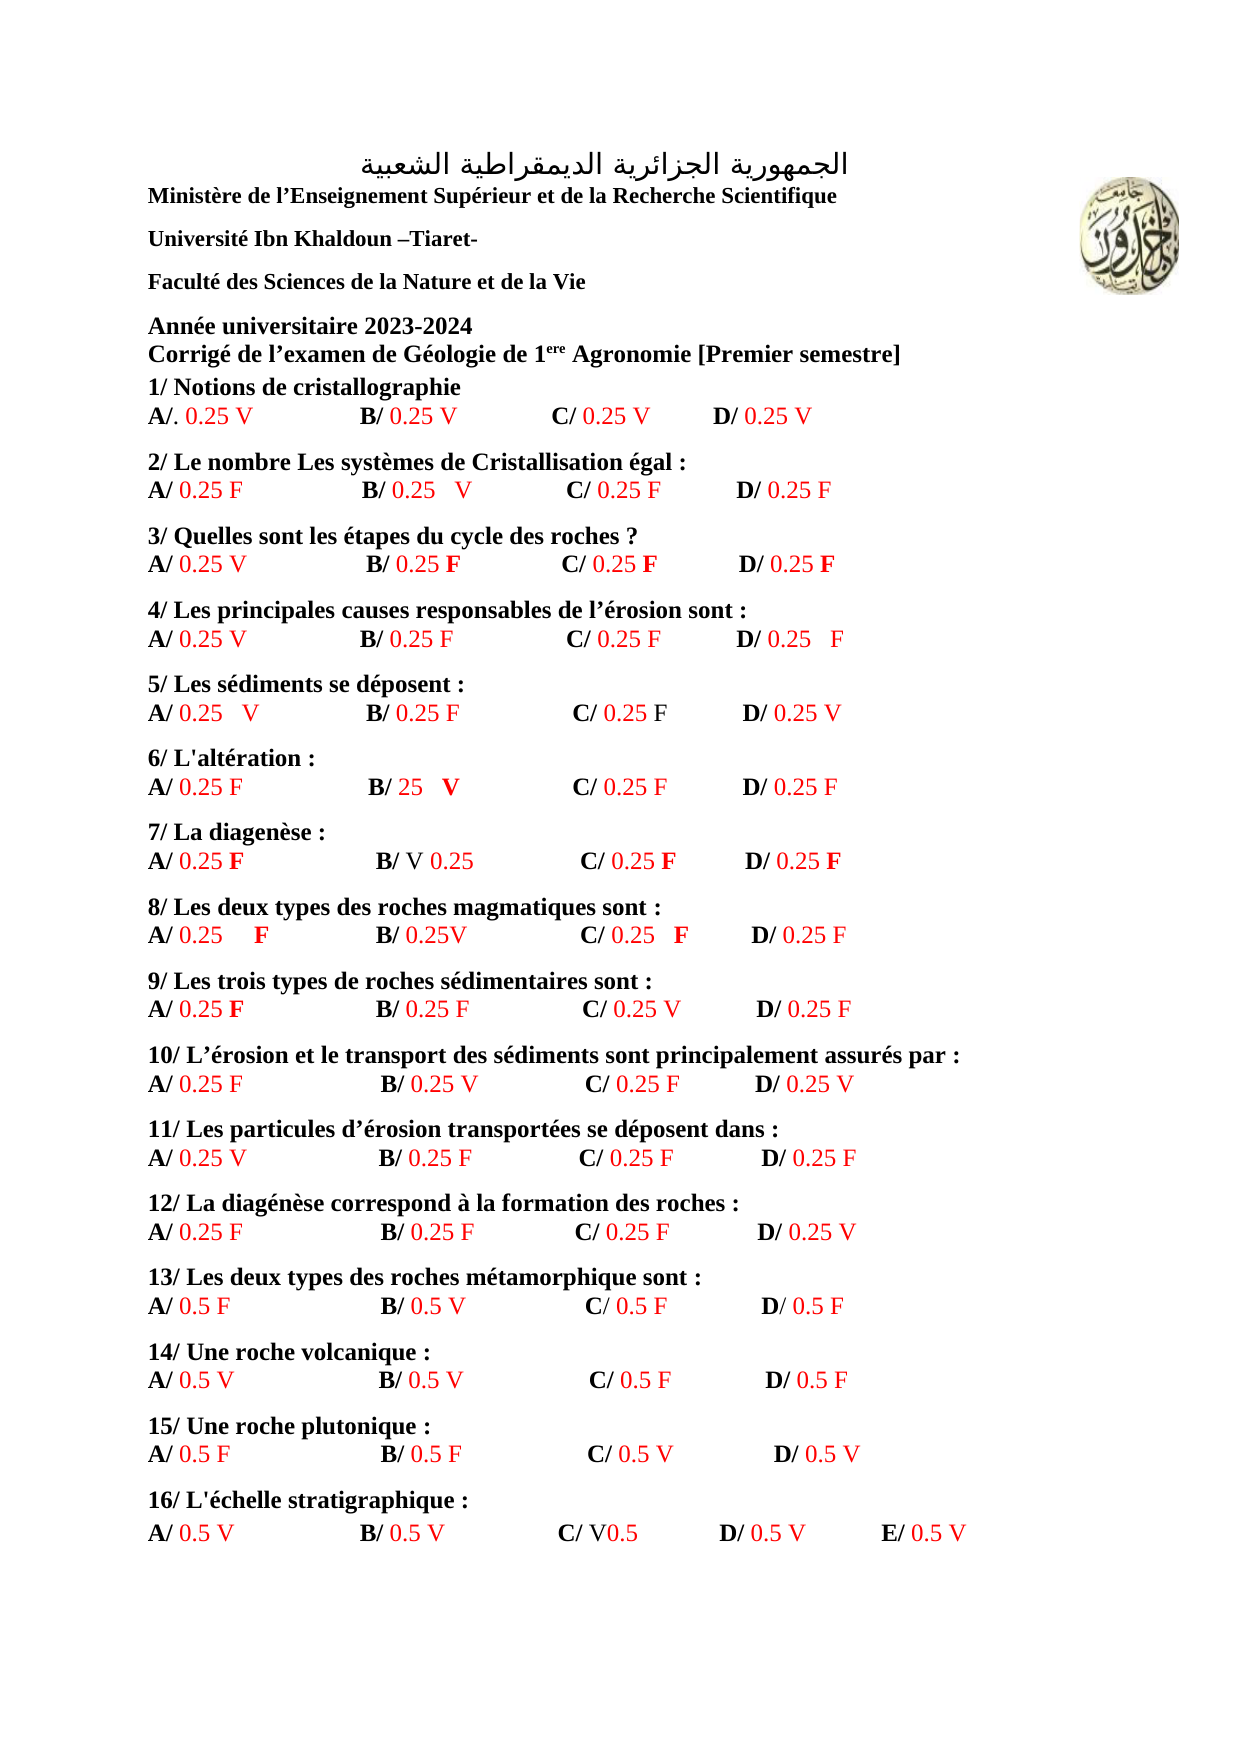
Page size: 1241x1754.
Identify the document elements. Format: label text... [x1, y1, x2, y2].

text Faculté des Sciences de la Nature et de la Vie [148, 268, 1079, 294]
text 6/ L'altération : A/ 0.25 F B/ 25 V C/ 0.25 F D/ 0.25 F [148, 743, 1092, 801]
text 4/ Les principales causes responsables de l’érosion sont : A/ 0.25 V B/ 0.25 F C/ 0.25 F D/ 0.25 F [148, 595, 1092, 652]
text Ministère de l’Enseignement Supérieur et de la Recherche Scientifique [148, 182, 1079, 208]
text 14/ Une roche volcanique : A/ 0.5 V B/ 0.5 V C/ 0.5 F D/ 0.5 F [148, 1337, 1092, 1394]
text 2/ Le nombre Les systèmes de Cristallisation égal : A/ 0.25 F B/ 0.25 V C/ 0.25 F D/ 0.25 F [148, 447, 1092, 504]
text 9/ Les trois types de roches sédimentaires sont : A/ 0.25 F B/ 0.25 F C/ 0.25 V D/ 0.25 F [148, 966, 1092, 1023]
text 16/ L'échelle stratigraphique : A/ 0.5 V B/ 0.5 V C/ V0.5 D/ 0.5 V E/ 0.5 V [148, 1485, 1092, 1547]
text 3/ Quelles sont les étapes du cycle des roches ? A/ 0.25 V B/ 0.25 F C/ 0.25 F D/ 0.25 F [148, 521, 1092, 578]
text 13/ Les deux types des roches métamorphique sont : A/ 0.5 F B/ 0.5 V C/ 0.5 F D/ 0.5 F [148, 1262, 1092, 1320]
text Année universitaire 2023-2024 [148, 311, 1092, 339]
text 5/ Les sédiments se déposent : A/ 0.25 V B/ 0.25 F C/ 0.25 F D/ 0.25 V [148, 669, 1092, 727]
text Corrigé de l’examen de Géologie de 1ere Agronomie [Premier semestre] [148, 339, 1092, 368]
text 12/ La diagénèse correspond à la formation des roches : A/ 0.25 F B/ 0.25 F C/ 0.25 F D/ 0.25 V [148, 1188, 1092, 1246]
text الجمهورية الجزائرية الديمقراطية الشعبية [148, 148, 1092, 182]
text 8/ Les deux types des roches magmatiques sont : A/ 0.25 F B/ 0.25V C/ 0.25 F D/ 0.25 F [148, 892, 1092, 949]
text 15/ Une roche plutonique : A/ 0.5 F B/ 0.5 F C/ 0.5 V D/ 0.5 V [148, 1411, 1092, 1468]
text 1/ Notions de cristallographie A/. 0.25 V B/ 0.25 V C/ 0.25 V D/ 0.25 V [148, 372, 1092, 430]
text 7/ La diagenèse : A/ 0.25 F B/ V 0.25 C/ 0.25 F D/ 0.25 F [148, 817, 1092, 875]
text 10/ L’érosion et le transport des sédiments sont principalement assurés par : A/ 0.25 F B/ 0.25 V C/ 0.25 F D/ 0.25 V [148, 1040, 1092, 1097]
text 11/ Les particules d’érosion transportées se déposent dans : A/ 0.25 V B/ 0.25 F C/ 0.25 F D/ 0.25 F [148, 1114, 1092, 1172]
text Université Ibn Khaldoun –Tiaret- [148, 225, 1079, 251]
